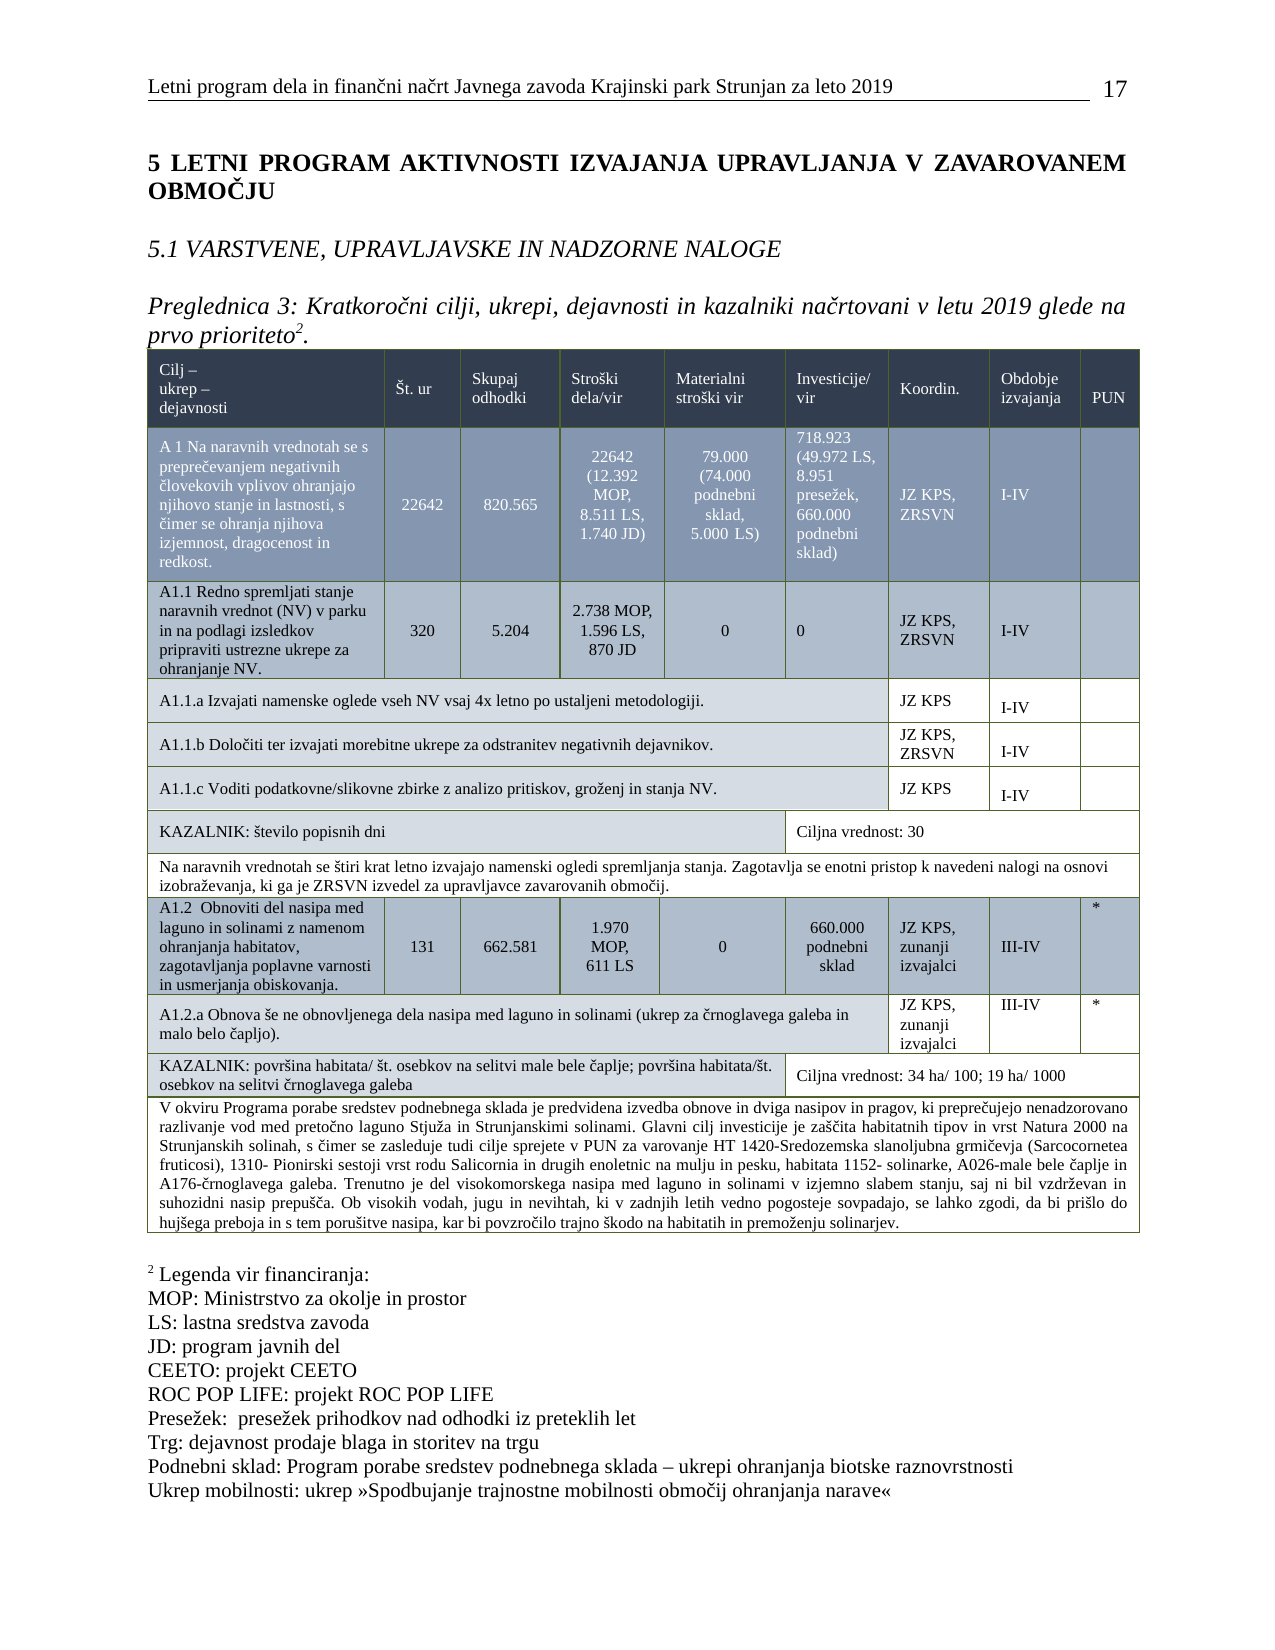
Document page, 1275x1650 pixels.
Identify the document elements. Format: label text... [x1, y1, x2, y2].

subtitle Preglednica 3: Kratkoročni cilji, ukrepi, dejavnosti in kazalniki načrtovani v letu 2019 glede na prvo prioriteto. [148, 291, 1127, 349]
table_cell 22642 (12.392 MOP, 8.511 LS, 1.740 JD) [561, 428, 664, 581]
table_cell I-IV [990, 767, 1080, 809]
table_cell JZ KPS [889, 679, 989, 722]
table_cell [1081, 767, 1139, 809]
table_cell A1.1.b Določiti ter izvajati morebitne ukrepe za odstranitev negativnih dejavnikov. [148, 723, 888, 766]
table_cell * [1081, 995, 1139, 1053]
table_cell KAZALNIK: površina habitata/ št. osebkov na selitvi male bele čaplje; površina habitata/št. osebkov na selitvi črnoglavega galeba [148, 1054, 785, 1096]
table_cell Na naravnih vrednotah se štiri krat letno izvajajo namenski ogledi spremljanja stanja. Zagotavlja se enotni pristop k navedeni nalogi na osnovi izobraževanja, ki ga je ZRSVN izvedel za upravljavce zavarovanih območij. [148, 854, 1139, 897]
table_cell [1081, 723, 1139, 766]
table_cell 1.970 MOP, 611 LS [561, 898, 659, 994]
table_cell I-IV [990, 679, 1080, 722]
table_cell JZ KPS [889, 767, 989, 809]
table_header Materialni stroški vir [665, 350, 785, 427]
table_cell 0 [665, 582, 785, 678]
table_cell III-IV [990, 995, 1080, 1053]
table_header PUN [1081, 350, 1139, 427]
table_cell JZ KPS, ZRSVN [889, 723, 989, 766]
table_cell 79.000 (74.000 podnebni sklad, 5.000 LS) [665, 428, 785, 581]
table_cell 718.923 (49.972 LS, 8.951 presežek, 660.000 podnebni sklad) [786, 428, 888, 581]
table_header Skupaj odhodki [461, 350, 559, 427]
table_cell [1081, 679, 1139, 722]
table_cell JZ KPS, zunanji izvajalci [889, 995, 989, 1053]
table_cell 5.204 [461, 582, 559, 678]
table_header Stroški dela/vir [561, 350, 664, 427]
table_cell I-IV [990, 582, 1080, 678]
table_cell Ciljna vrednost: 30 [786, 811, 1139, 853]
table_cell [1081, 428, 1139, 581]
subtitle 5.1 VARSTVENE, UPRAVLJAVSKE IN NADZORNE NALOGE [148, 234, 1127, 263]
table_cell KAZALNIK: število popisnih dni [148, 811, 785, 853]
table_header Cilj – ukrep – dejavnosti [148, 350, 384, 427]
table_cell 662.581 [461, 898, 559, 994]
table_header Investicije/ vir [786, 350, 888, 427]
table_cell JZ KPS, ZRSVN [889, 582, 989, 678]
table_cell 0 [660, 898, 785, 994]
subtitle 5 LETNI PROGRAM AKTIVNOSTI IZVAJANJA UPRAVLJANJA V ZAVAROVANEM OBMOČJU [148, 148, 1127, 205]
table_header Koordin. [889, 350, 989, 427]
table_cell A1.1.c Voditi podatkovne/slikovne zbirke z analizo pritiskov, groženj in stanja NV. [148, 767, 888, 809]
table_cell 0 [786, 582, 888, 678]
table_cell 2.738 MOP, 1.596 LS, 870 JD [561, 582, 664, 678]
table_cell A1.1 Redno spremljati stanje naravnih vrednot (NV) v parku in na podlagi izsledkov pripraviti ustrezne ukrepe za ohranjanje NV. [148, 582, 384, 678]
table_cell A 1 Na naravnih vrednotah se s preprečevanjem negativnih človekovih vplivov ohranjajo njihovo stanje in lastnosti, s čimer se ohranja njihova izjemnost, dragocenost in redkost. [148, 428, 384, 581]
table_cell I-IV [990, 428, 1080, 581]
table_cell JZ KPS, ZRSVN [889, 428, 989, 581]
table_header Št. ur [385, 350, 460, 427]
table_cell A1.2.a Obnova še ne obnovljenega dela nasipa med laguno in solinami (ukrep za črnoglavega galeba in malo belo čapljo). [148, 995, 888, 1053]
table_cell JZ KPS, zunanji izvajalci [889, 898, 989, 994]
table_cell Ciljna vrednost: 34 ha/ 100; 19 ha/ 1000 [786, 1054, 1139, 1096]
table_cell * [1081, 898, 1139, 994]
table_cell V okviru Programa porabe sredstev podnebnega sklada je predvidena izvedba obnove in dviga nasipov in pragov, ki preprečujejo nenadzorovano razlivanje vod med pretočno laguno Stjuža in Strunjanskimi solinami. Glavni cilj investicije je zaščita habitatnih tipov in vrst Natura 2000 na Strunjanskih solinah, s čimer se zasleduje tudi cilje sprejete v PUN za varovanje HT 1420-Sredozemska slanoljubna grmičevja (Sarcocornetea fruticosi), 1310- Pionirski sestoji vrst rodu Salicornia in drugih enoletnic na mulju in pesku, habitata 1152- solinarke, A026-male bele čaplje in A176-črnoglavega galeba. Trenutno je del visokomorskega nasipa med laguno in solinami v izjemno slabem stanju, saj ni bil vzdrževan in suhozidni nasip prepušča. Ob visokih vodah, jugu in nevihtah, ki v zadnjih letih vedno pogosteje sovpadajo, se lahko zgodi, da bi prišlo do hujšega preboja in s tem porušitve nasipa, kar bi povzročilo trajno škodo na habitatih in premoženju solinarjev. [148, 1098, 1139, 1232]
table_header Obdobje izvajanja [990, 350, 1080, 427]
table_cell A1.2 Obnoviti del nasipa med laguno in solinami z namenom ohranjanja habitatov, zagotavljanja poplavne varnosti in usmerjanja obiskovanja. [148, 898, 384, 994]
table_cell [1081, 582, 1139, 678]
table_cell 131 [385, 898, 460, 994]
table_cell III-IV [990, 898, 1080, 994]
table_cell 820.565 [461, 428, 559, 581]
table_cell 22642 [385, 428, 460, 581]
table_cell 660.000 podnebni sklad [786, 898, 888, 994]
table_cell I-IV [990, 723, 1080, 766]
table_cell A1.1.a Izvajati namenske oglede vseh NV vsaj 4x letno po ustaljeni metodologiji. [148, 679, 888, 722]
table_cell 320 [385, 582, 460, 678]
